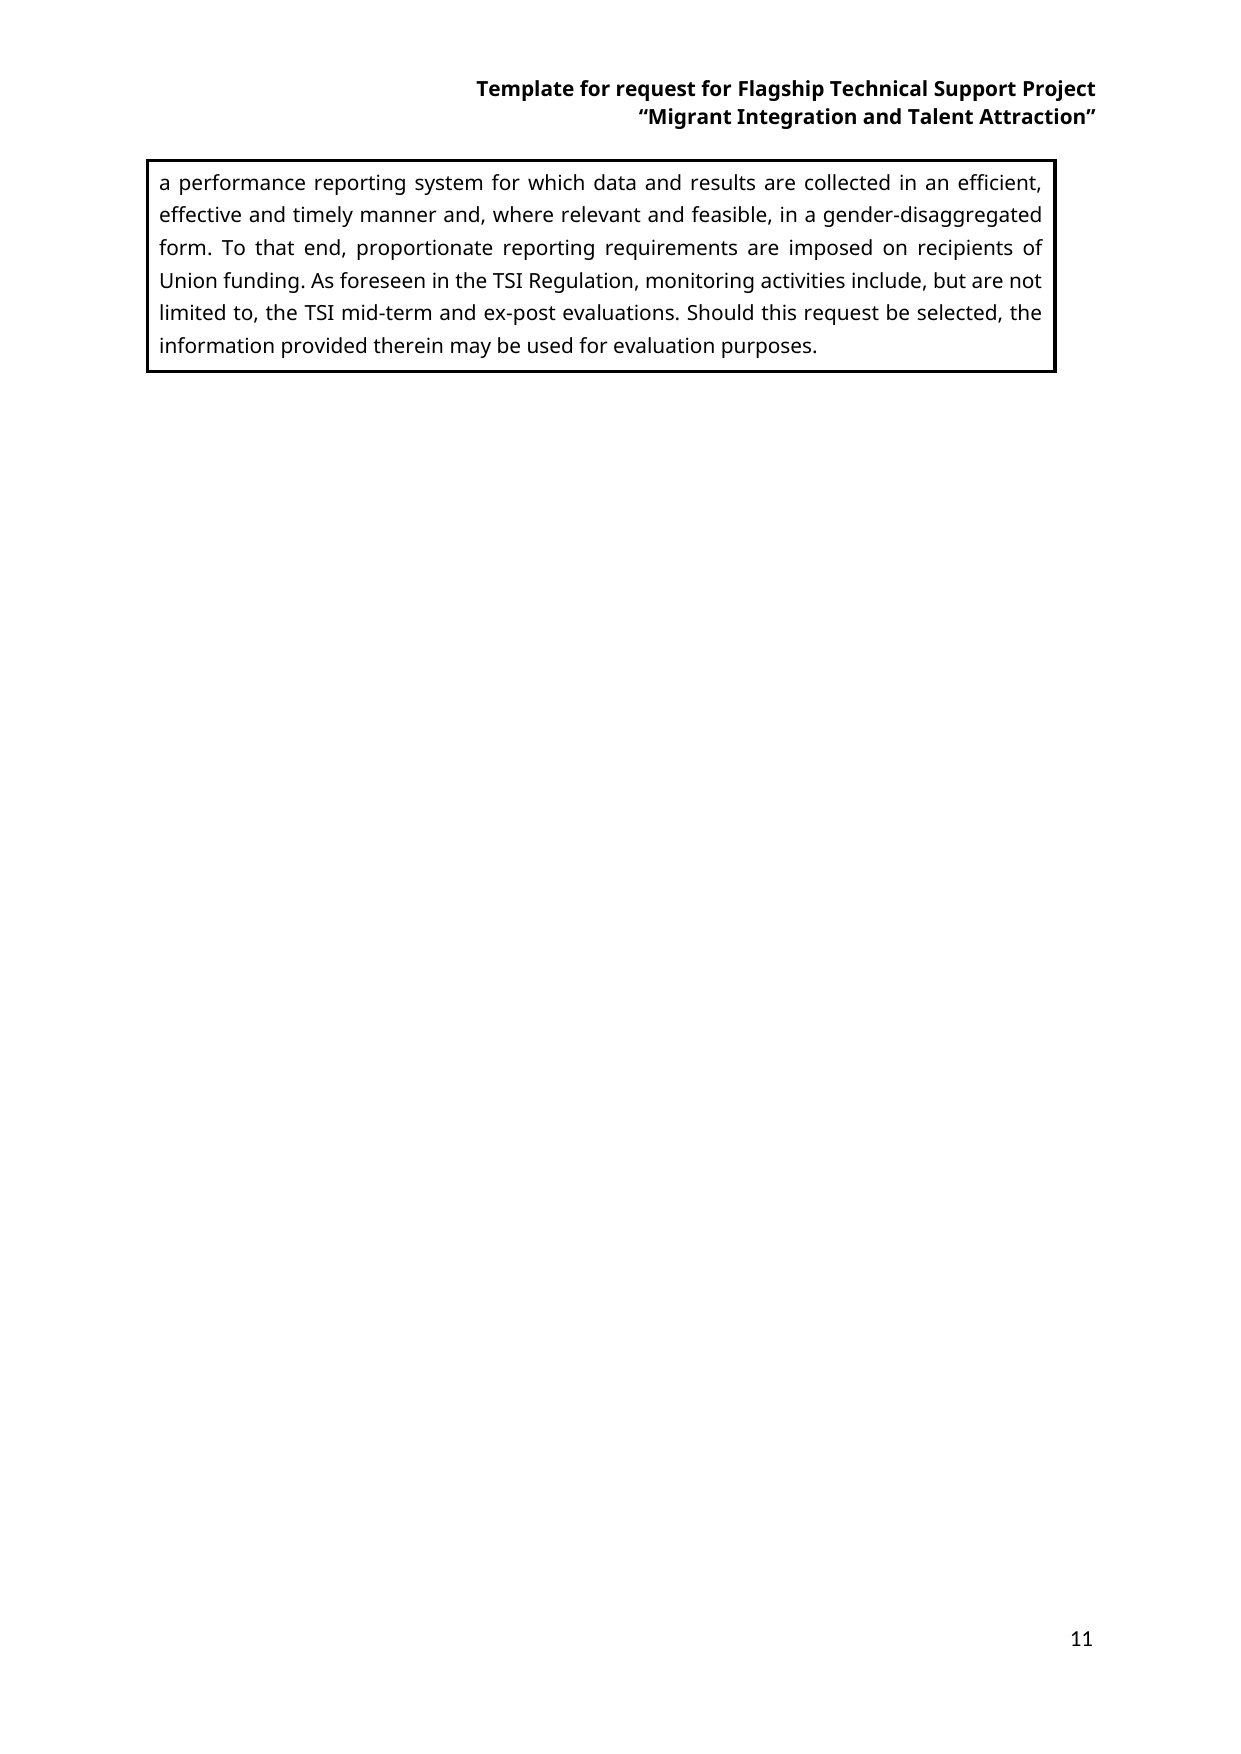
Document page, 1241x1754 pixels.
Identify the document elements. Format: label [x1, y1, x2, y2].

table_cell [149, 162, 1053, 369]
